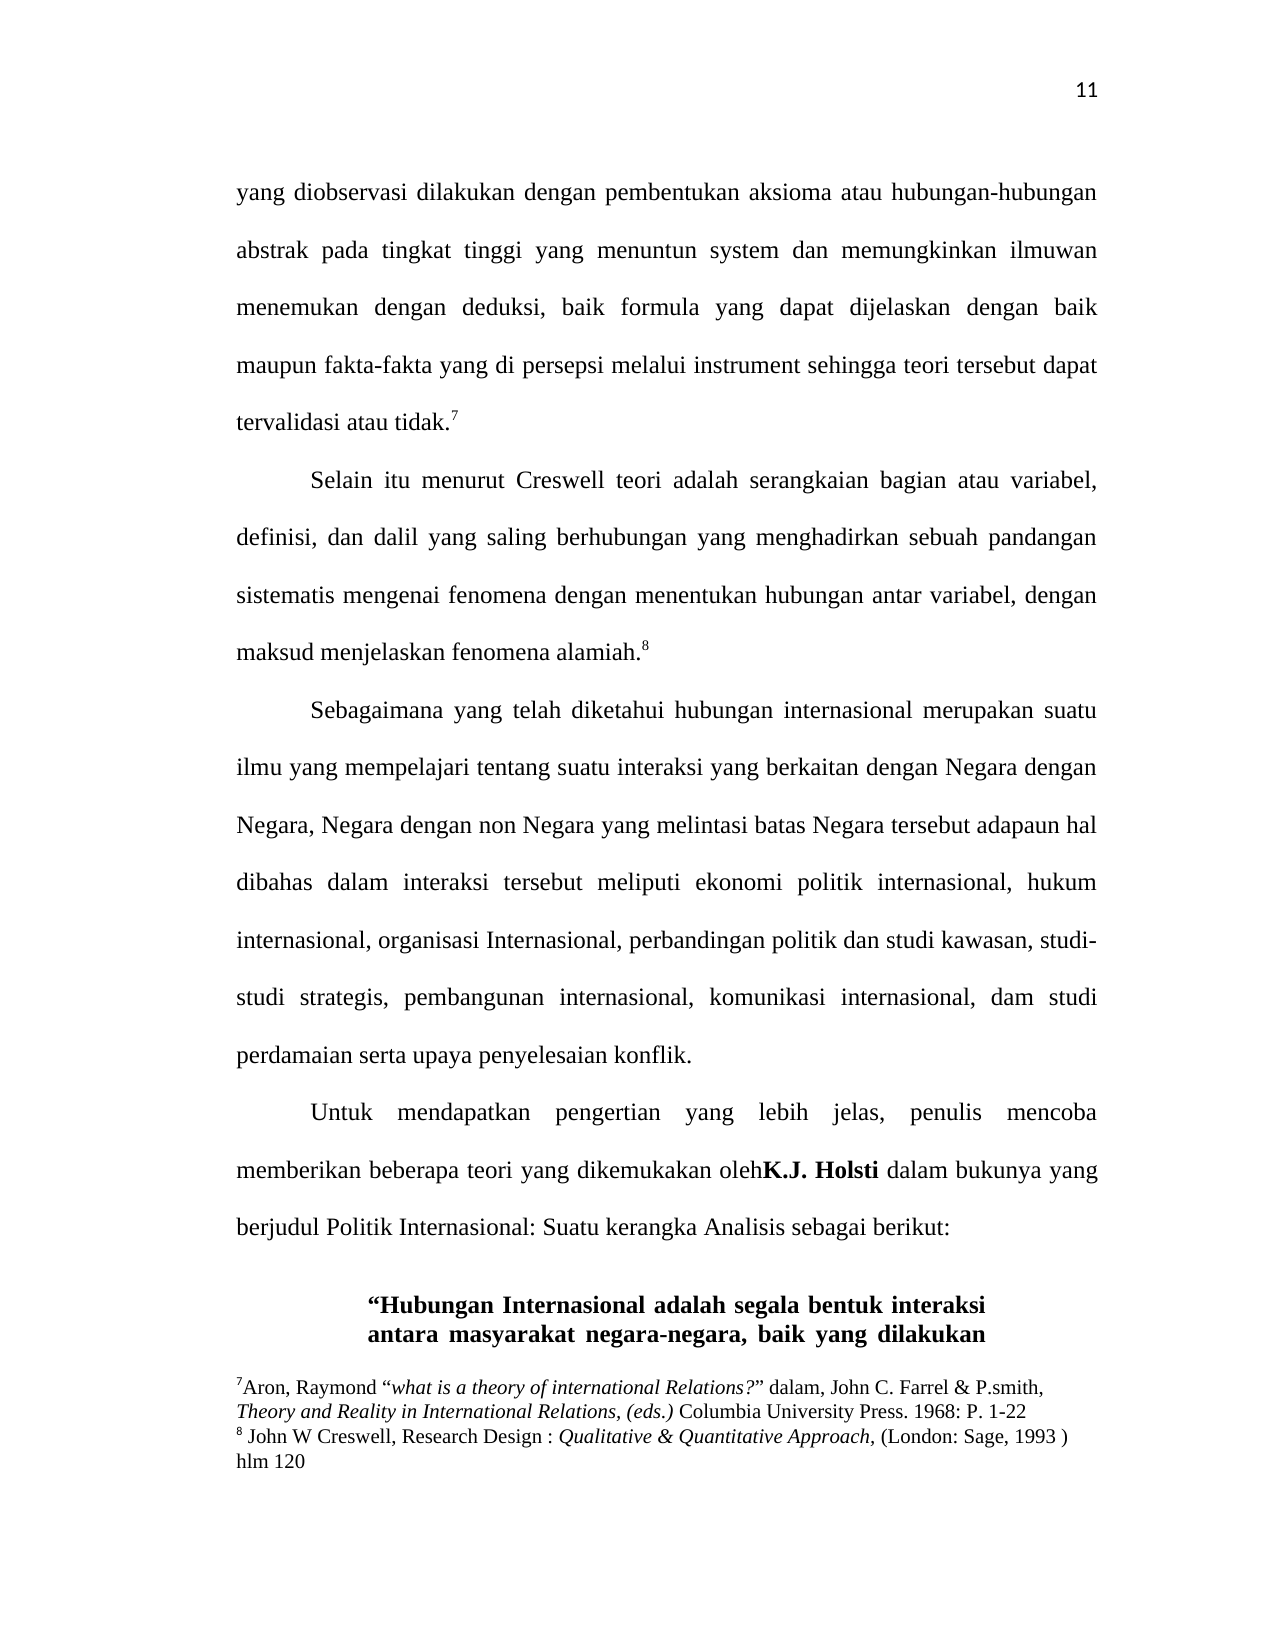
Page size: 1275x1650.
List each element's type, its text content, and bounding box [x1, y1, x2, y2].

list Sebagaimana yang telah diketahui hubungan internasional merupakan suatu ilmu yang mempelajari tentang suatu interaksi yang berkaitan dengan Negara dengan Negara, Negara dengan non Negara yang melintasi batas Negara tersebut adapaun hal dibahas dalam interaksi tersebut meliputi ekonomi politik internasional, hukum internasional, organisasi Internasional, perbandingan politik dan studi kawasan, studi-studi strategis, pembangunan internasional, komunikasi internasional, dam studi perdamaian serta upaya penyelesaian konflik. [236, 695, 1098, 1068]
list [236, 177, 1098, 436]
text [367, 1291, 986, 1348]
list Selain itu menurut Creswell teori adalah serangkaian bagian atau variabel, definisi, dan dalil yang saling berhubungan yang menghadirkan sebuah pandangan sistematis mengenai fenomena dengan menentukan hubungan antar variabel, dengan maksud menjelaskan fenomena alamiah. [236, 465, 1098, 666]
list Untuk mendapatkan pengertian yang lebih jelas, penulis mencoba memberikan beberapa teori yang dikemukakan olehK.J. Holsti dalam bukunya yang berjudul Politik Internasional: Suatu kerangka Analisis sebagai berikut: [236, 1097, 1098, 1241]
